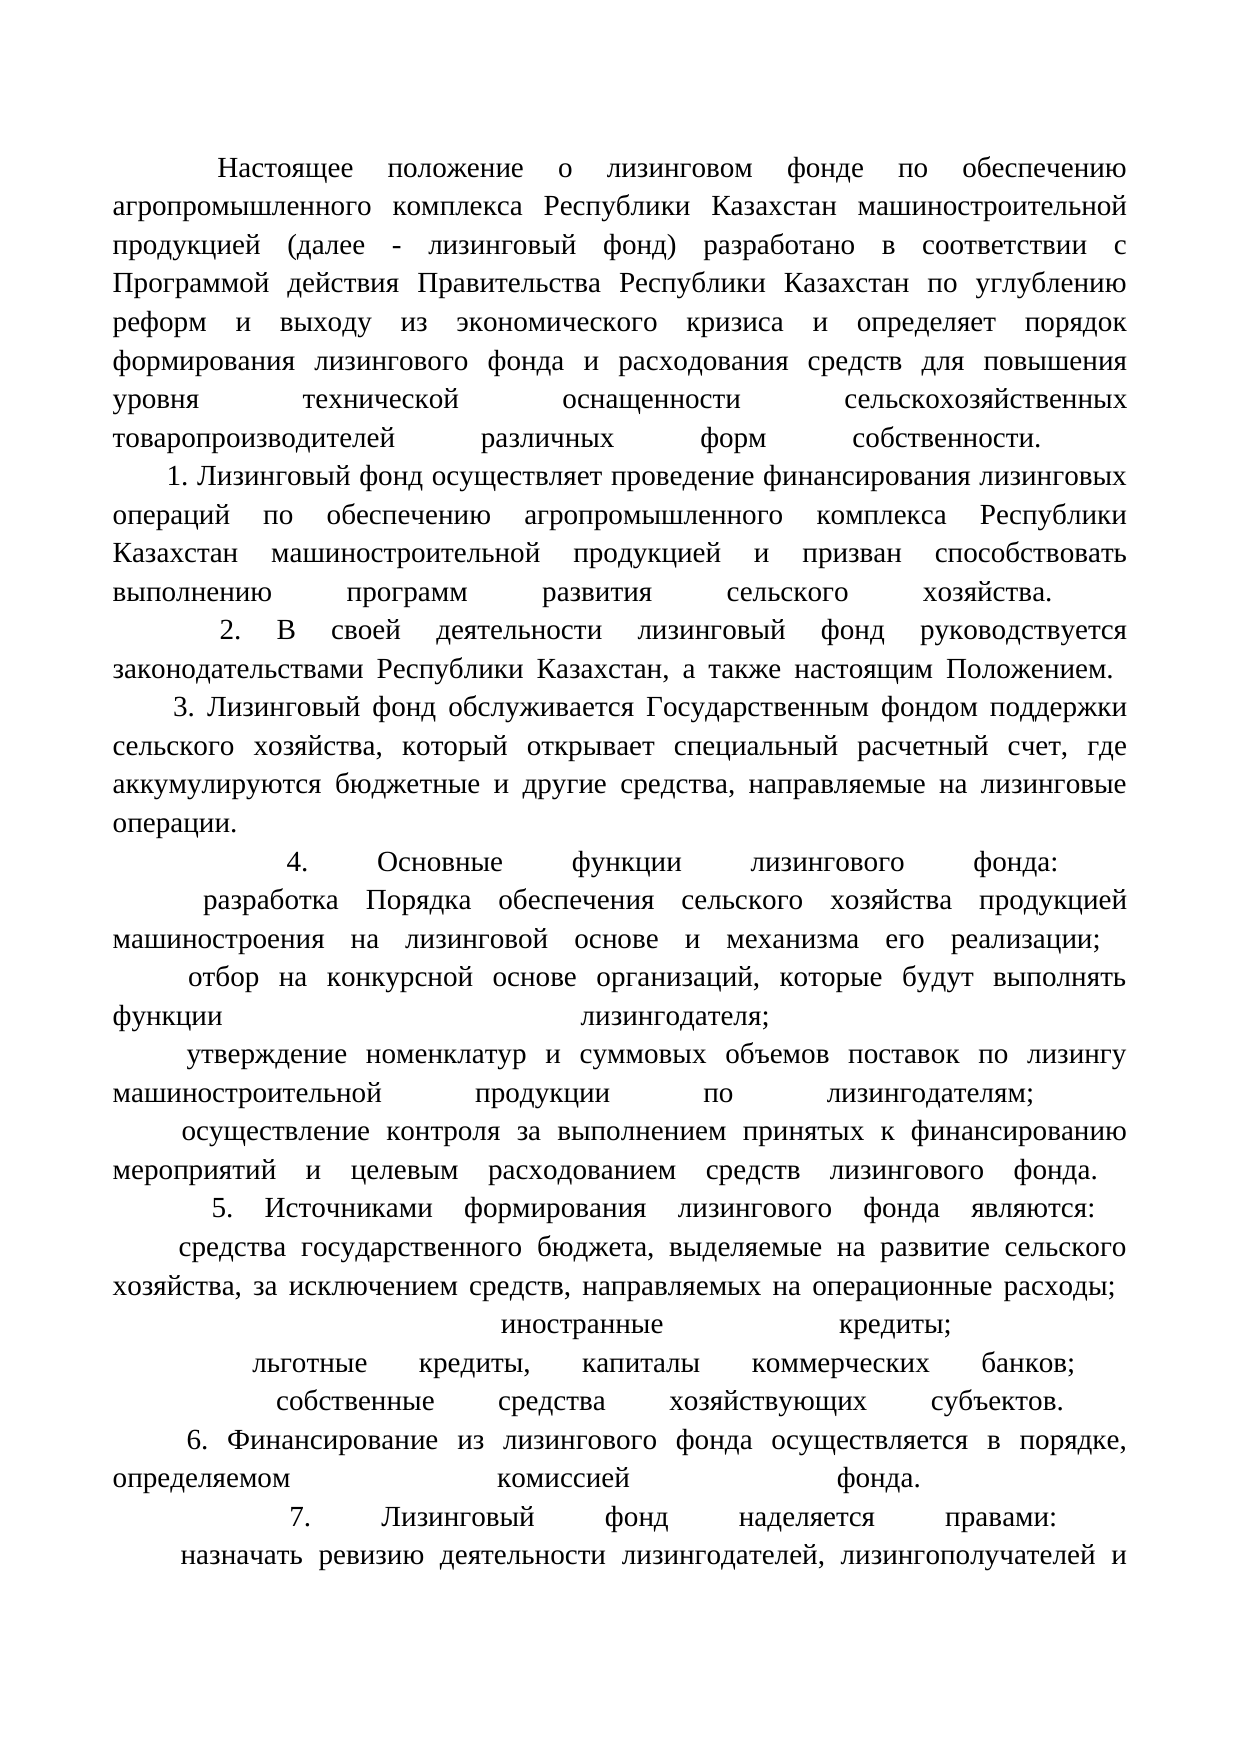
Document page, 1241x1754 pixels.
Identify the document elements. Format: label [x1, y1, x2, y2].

text [112, 150, 1128, 1571]
